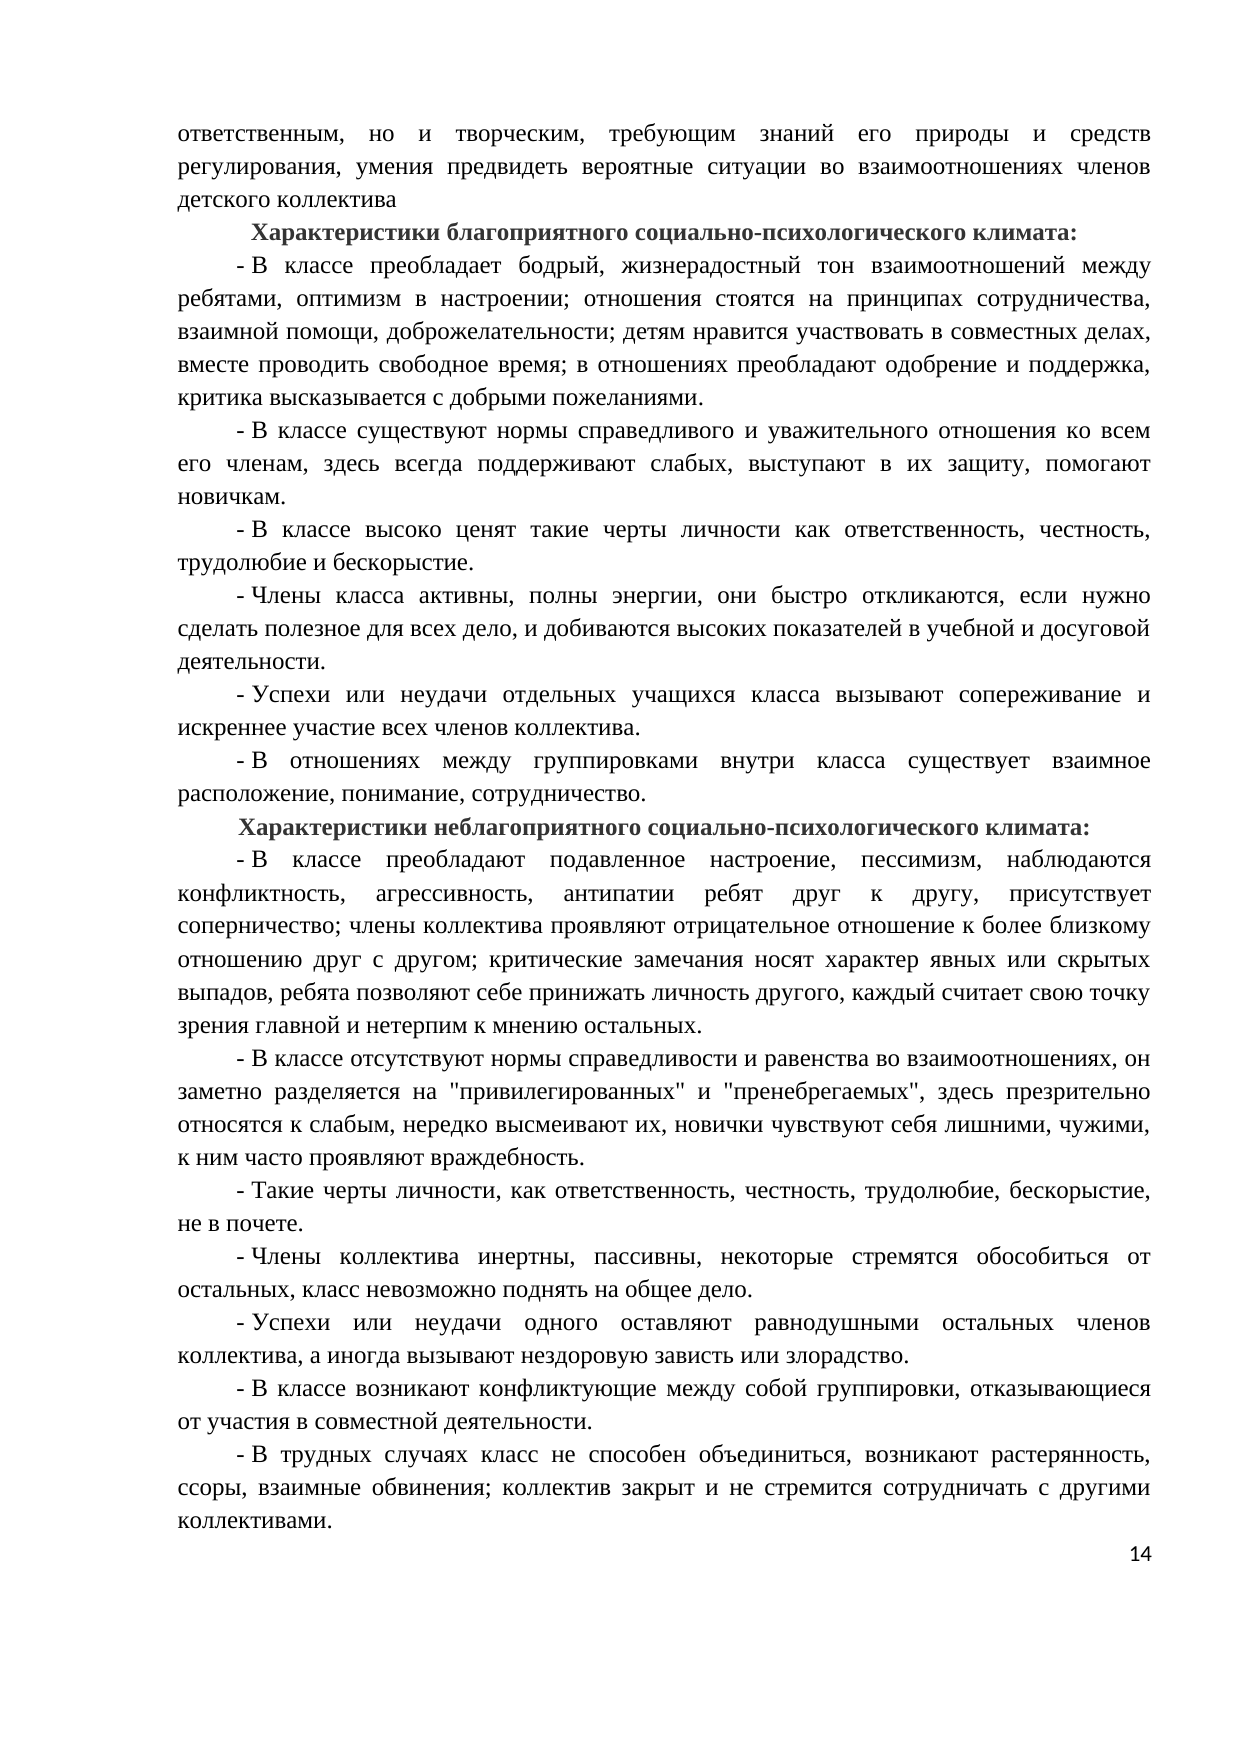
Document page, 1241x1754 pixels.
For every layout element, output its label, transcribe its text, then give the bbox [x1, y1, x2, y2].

list В классе высоко ценят такие черты личности как ответственность, честность, трудолюбие и бескорыстие. [177, 514, 1152, 576]
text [177, 118, 1152, 213]
list В классе возникают конфликтующие между собой группировки, отказывающиеся от участия в совместной деятельности. [177, 1373, 1152, 1435]
list Члены класса активны, полны энергии, они быстро откликаются, если нужно сделать полезное для всех дело, и добиваются высоких показателей в учебной и досуговой деятельности. [177, 580, 1152, 675]
text Характеристики неблагоприятного социально-психологического климата: [177, 812, 1152, 840]
list В отношениях между группировками внутри класса существует взаимное расположение, понимание, сотрудничество. [177, 746, 1152, 807]
list Успехи или неудачи одного оставляют равнодушными остальных членов коллектива, а иногда вызывают нездоровую зависть или злорадство. [177, 1307, 1152, 1369]
text Характеристики благоприятного социально-психологического климата: [177, 217, 1152, 246]
list В классе преобладает бодрый, жизнерадостный тон взаимоотношений между ребятами, оптимизм в настроении; отношения стоятся на принципах сотрудничества, взаимной помощи, доброжелательности; детям нравится участвовать в совместных делах, вместе проводить свободное время; в отношениях преобладают одобрение и поддержка, критика высказывается с добрыми пожеланиями. [177, 250, 1152, 411]
list В классе существуют нормы справедливого и уважительного отношения ко всем его членам, здесь всегда поддерживают слабых, выступают в их защиту, помогают новичкам. [177, 415, 1152, 510]
list Успехи или неудачи отдельных учащихся класса вызывают сопереживание и искреннее участие всех членов коллектива. [177, 679, 1152, 741]
list Такие черты личности, как ответственность, честность, трудолюбие, бескорыстие, не в почете. [177, 1175, 1152, 1237]
list В трудных случаях класс не способен объединиться, возникают растерянность, ссоры, взаимные обвинения; коллектив закрыт и не стремится сотрудничать с другими коллективами. [177, 1439, 1152, 1534]
list Члены коллектива инертны, пассивны, некоторые стремятся обособиться от остальных, класс невозможно поднять на общее дело. [177, 1241, 1152, 1303]
list В классе отсутствуют нормы справедливости и равенства во взаимоотношениях, он заметно разделяется на "привилегированных" и "пренебрегаемых", здесь презрительно относятся к слабым, нередко высмеивают их, новички чувствуют себя лишними, чужими, к ним часто проявляют враждебность. [177, 1043, 1152, 1171]
list В классе преобладают подавленное настроение, пессимизм, наблюдаются конфликтность, агрессивность, антипатии ребят друг к другу, присутствует соперничество; члены коллектива проявляют отрицательное отношение к более близкому отношению друг с другом; критические замечания носят характер явных или скрытых выпадов, ребята позволяют себе принижать личность другого, каждый считает свою точку зрения главной и нетерпим к мнению остальных. [177, 844, 1152, 1038]
